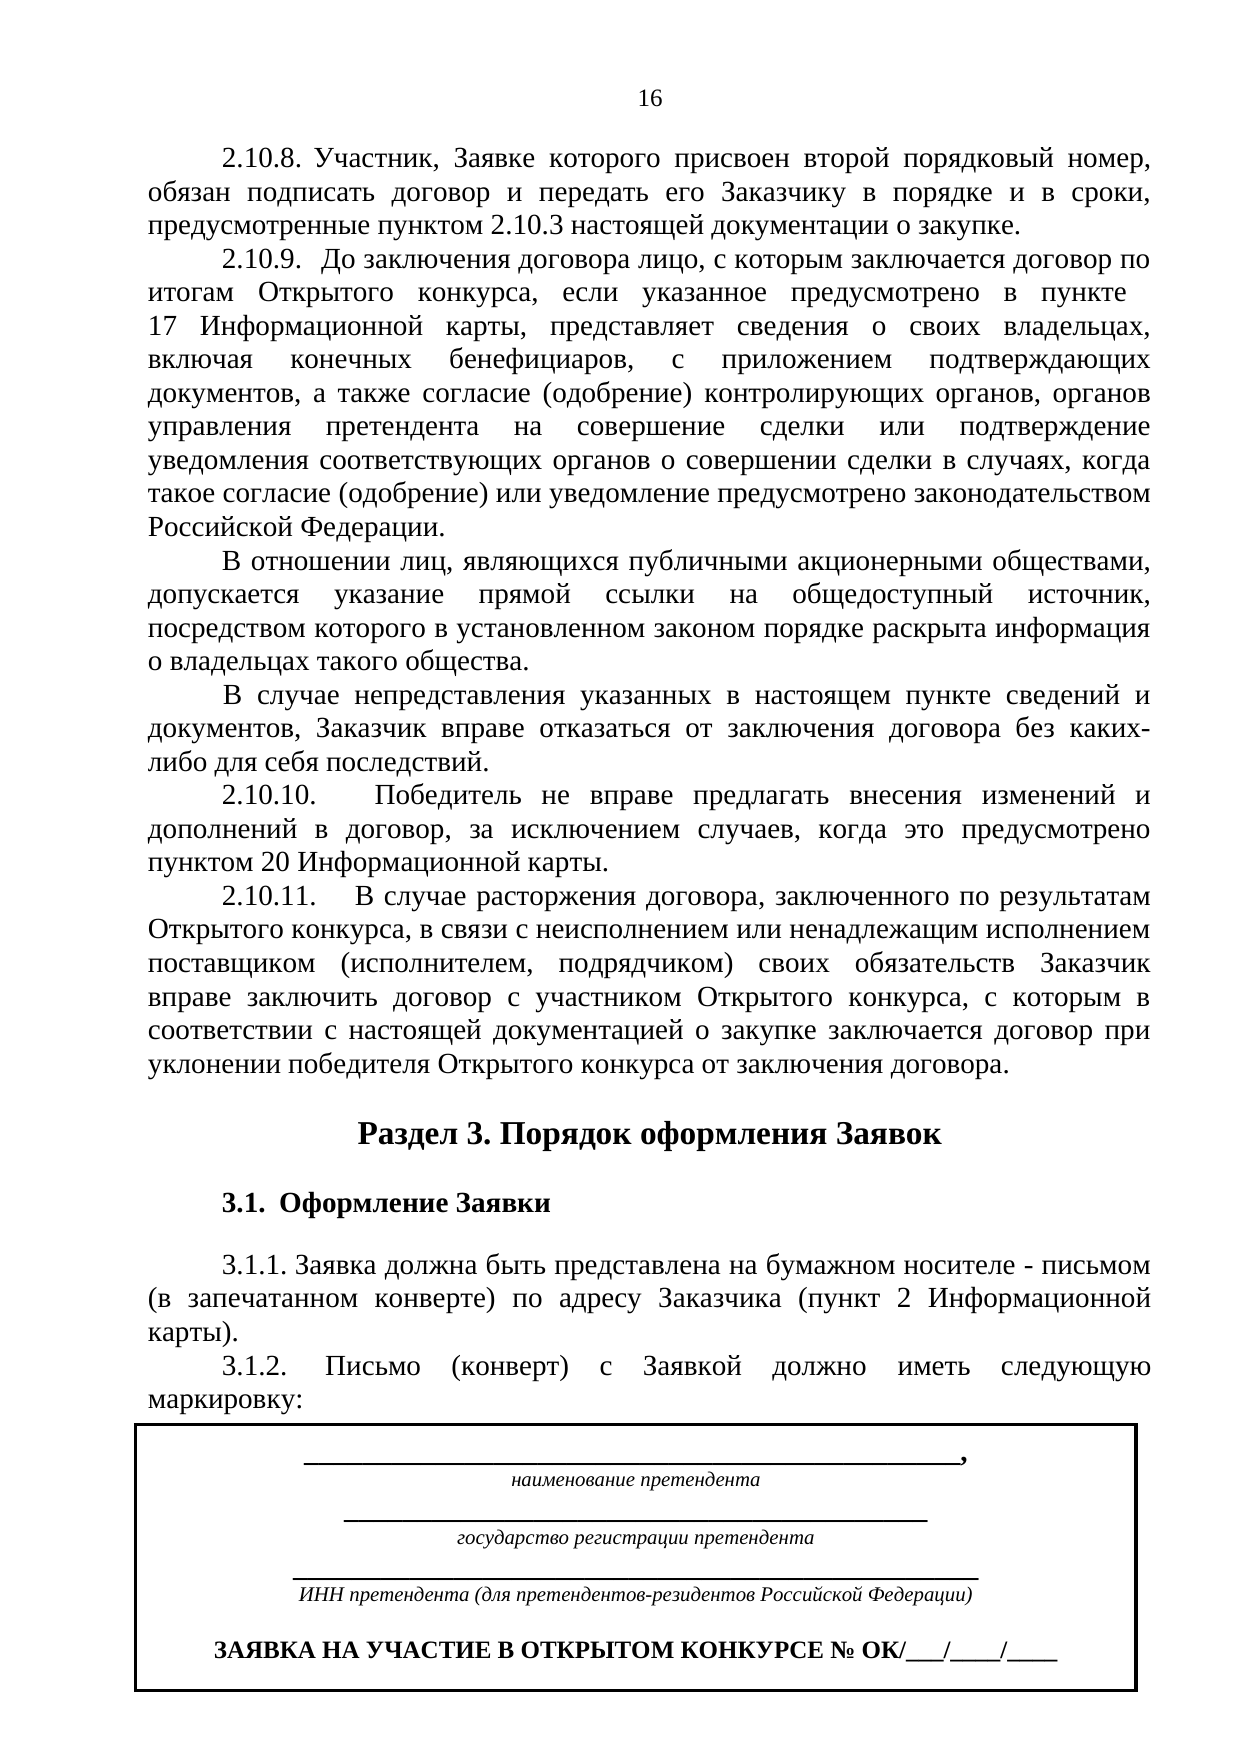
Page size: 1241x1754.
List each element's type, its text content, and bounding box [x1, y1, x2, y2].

list До заключения договора лицо, с которым заключается договор по итогам Открытого конкурса, если указанное предусмотрено в пункте 17 Информационной карты, представляет сведения о своих владельцах, включая конечных бенефициаров, с приложением подтверждающих документов, а также согласие (одобрение) контролирующих органов, органов управления претендента на совершение сделки или подтверждение уведомления соответствующих органов о совершении сделки в случаях, когда такое согласие (одобрение) или уведомление предусмотрено законодательством Российской Федерации. [148, 241, 1152, 543]
list Письмо (конверт) с Заявкой должно иметь следующую маркировку: [148, 1348, 1152, 1415]
list Участник, Заявке которого присвоен второй порядковый номер, обязан подписать договор и передать его Заказчику в порядке и в сроки, предусмотренные пунктом 2.10.3 настоящей документации о закупке. [148, 140, 1152, 241]
text Раздел 3. Порядок оформления Заявок [148, 1113, 1152, 1151]
list Победитель не вправе предлагать внесения изменений и дополнений в договор, за исключением случаев, когда это предусмотрено пунктом 20 Информационной карты. [148, 777, 1152, 878]
list Заявка должна быть представлена на бумажном носителе - письмом (в запечатанном конверте) по адресу Заказчика (пункт 2 Информационной карты). [148, 1247, 1152, 1348]
text В случае непредставления указанных в настоящем пункте сведений и документов, Заказчик вправе отказаться от заключения договора без каких-либо для себя последствий. [148, 677, 1152, 777]
text В отношении лиц, являющихся публичными акционерными обществами, допускается указание прямой ссылки на общедоступный источник, посредством которого в установленном законом порядке раскрыта информация о владельцах такого общества. [148, 543, 1152, 677]
subtitle Оформление Заявки [148, 1185, 1152, 1218]
list В случае расторжения договора, заключенного по результатам Открытого конкурса, в связи с неисполнением или ненадлежащим исполнением поставщиком (исполнителем, подрядчиком) своих обязательств Заказчик вправе заключить договор с участником Открытого конкурса, с которым в соответствии с настоящей документацией о закупке заключается договор при уклонении победителя Открытого конкурса от заключения договора. [148, 878, 1152, 1079]
